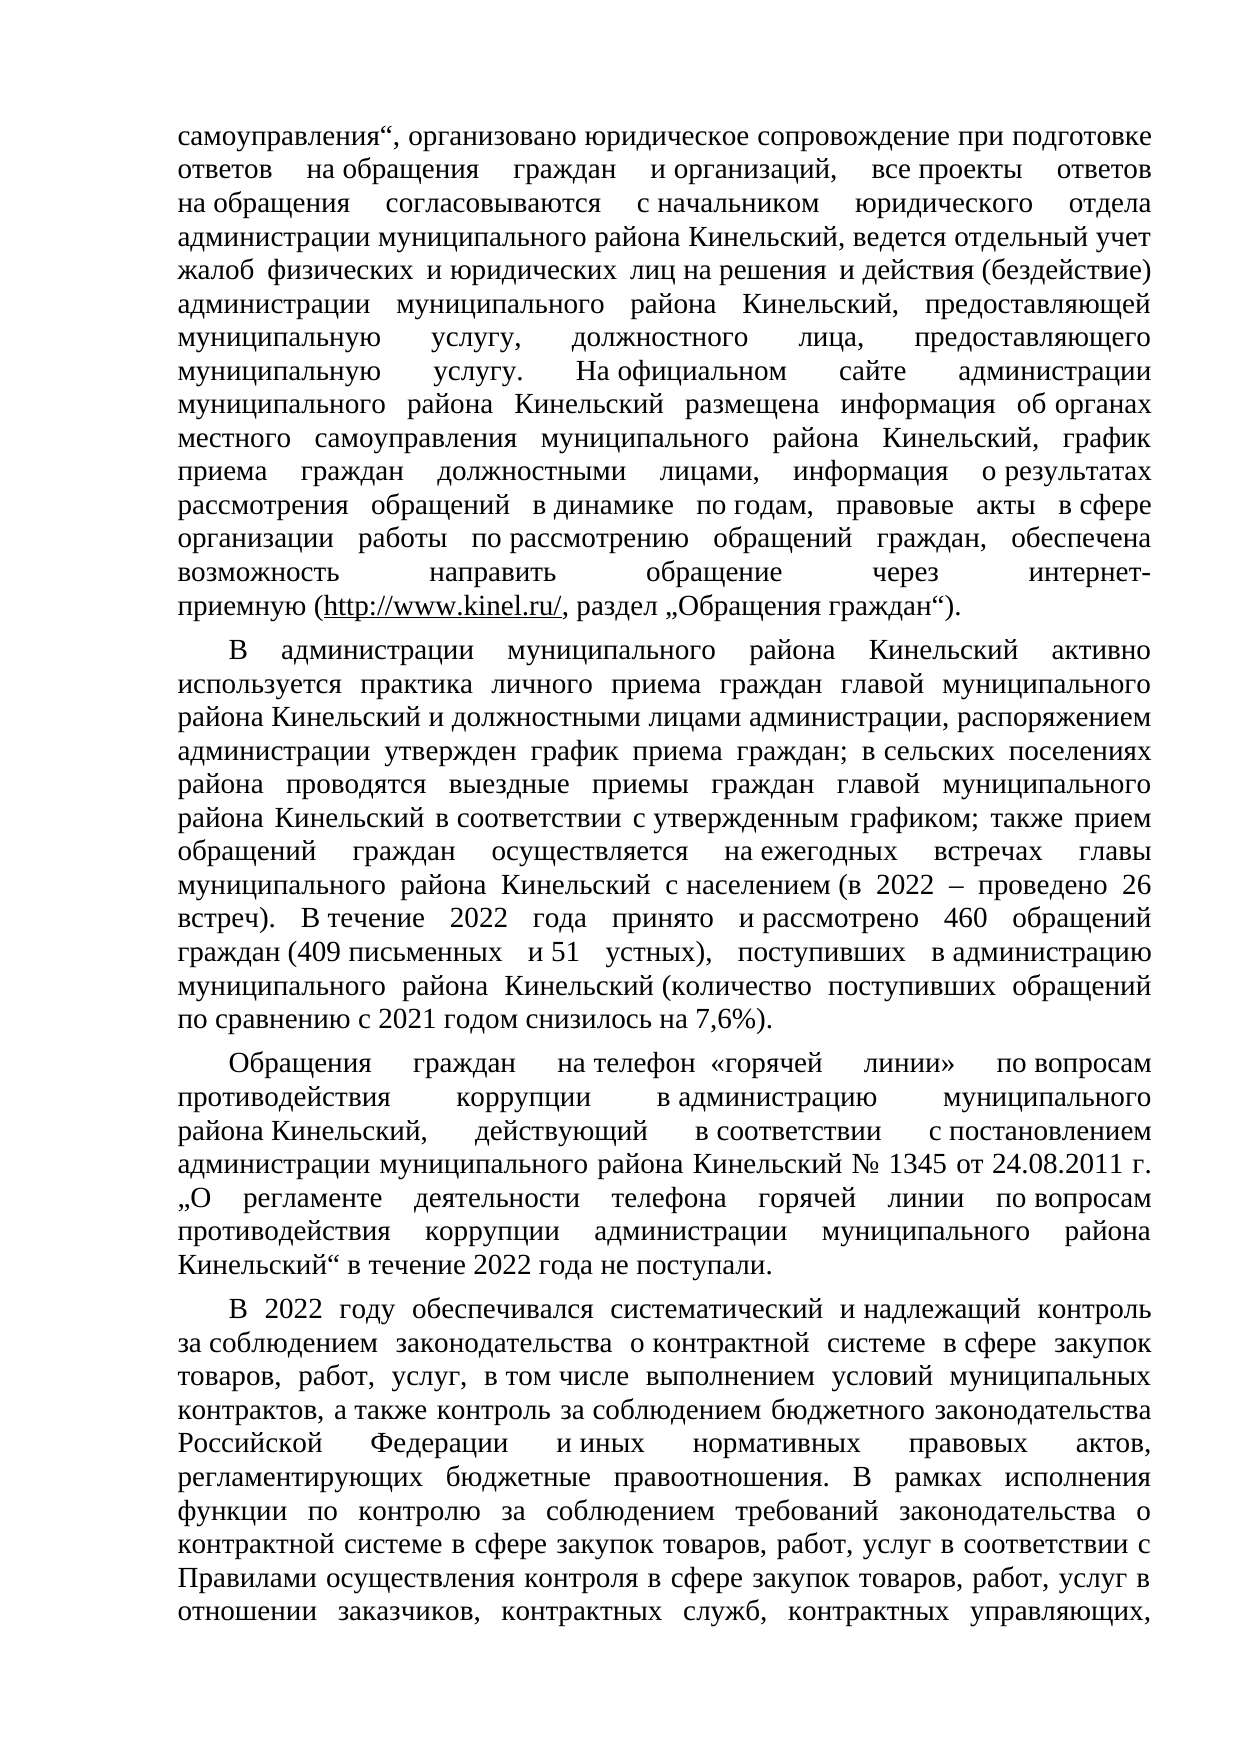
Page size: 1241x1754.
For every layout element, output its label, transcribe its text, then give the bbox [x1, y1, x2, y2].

text Обращения граждан на телефон «горячей линии» по вопросам противодействия коррупции в администрацию муниципального района Кинельский, действующий в соответствии с постановлением администрации муниципального района Кинельский № 1345 от 24.08.2011 г. „О регламенте деятельности телефона горячей линии по вопросам противодействия коррупции администрации муниципального района Кинельский“ в течение 2022 года не поступали. [177, 1046, 1152, 1280]
text В администрации муниципального района Кинельский активно используется практика личного приема граждан главой муниципального района Кинельский и должностными лицами администрации, распоряжением администрации утвержден график приема граждан; в сельских поселениях района проводятся выездные приемы граждан главой муниципального района Кинельский в соответствии с утвержденным графиком; также прием обращений граждан осуществляется на ежегодных встречах главы муниципального района Кинельский с населением (в 2022 – проведено 26 встреч). В течение 2022 года принято и рассмотрено 460 обращений граждан (409 письменных и 51 устных), поступивших в администрацию муниципального района Кинельский (количество поступивших обращений по сравнению с 2021 годом снизилось на 7,6%). [177, 632, 1152, 1035]
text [177, 118, 1152, 621]
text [177, 1291, 1152, 1627]
